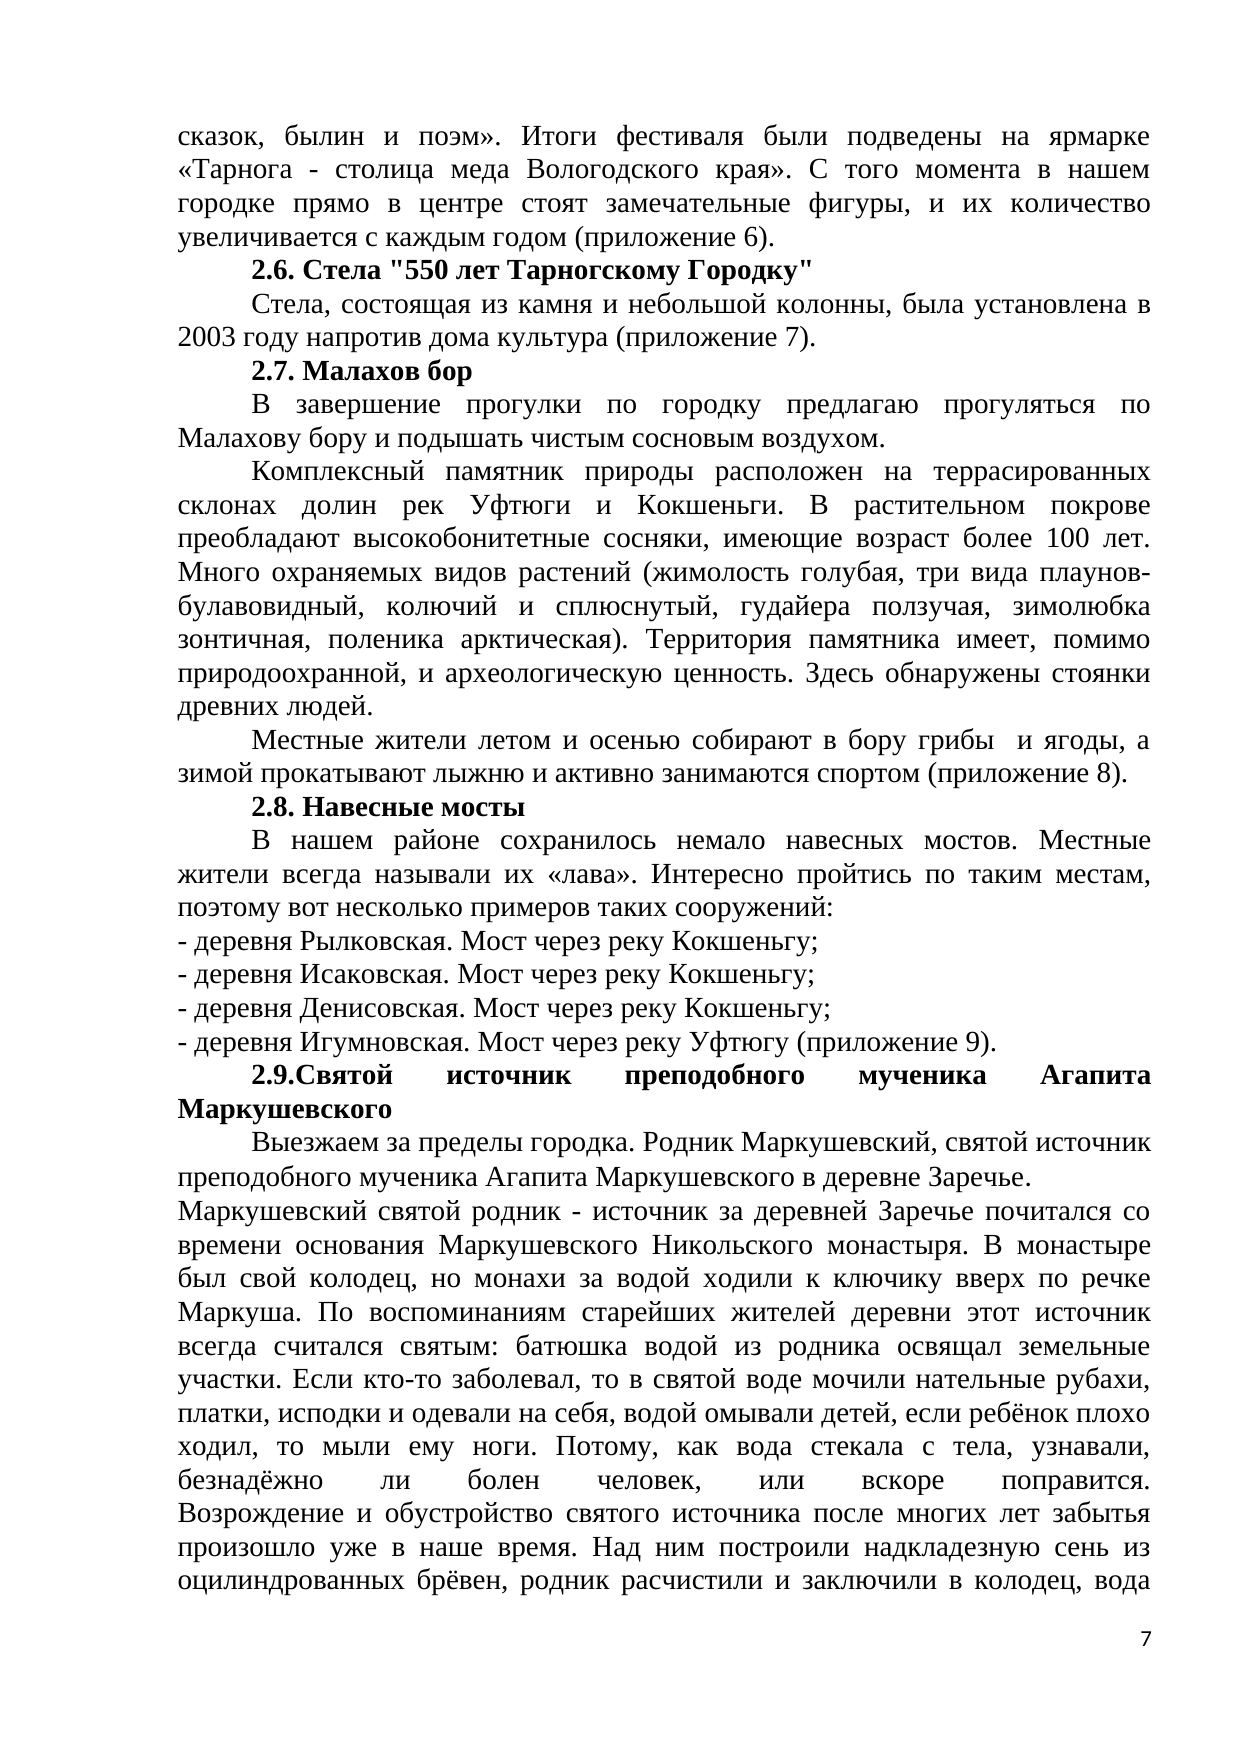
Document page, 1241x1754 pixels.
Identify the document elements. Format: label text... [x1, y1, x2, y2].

text Местные жители летом и осенью собирают в бору грибы и ягоды, а зимой прокатывают лыжню и активно занимаются спортом (приложение 8). [177, 722, 1152, 789]
text - деревня Игумновская. Мост через реку Уфтюгу (приложение 9). [177, 1024, 1152, 1057]
text 2.9.Святой источник преподобного мученика Агапита Маркушевского [177, 1057, 1152, 1124]
list - деревня Рылковская. Мост через реку Кокшеньгу; [177, 923, 1152, 957]
list - деревня Исаковская. Мост через реку Кокшеньгу; [177, 957, 1152, 990]
text 2.7. Малахов бор [177, 353, 1152, 386]
text В завершение прогулки по городку предлагаю прогуляться по Малахову бору и подышать чистым сосновым воздухом. [177, 386, 1152, 453]
text Стела, состоящая из камня и небольшой колонны, была установлена в 2003 году напротив дома культура (приложение 7). [177, 286, 1152, 353]
list - деревня Денисовская. Мост через реку Кокшеньгу; [177, 990, 1152, 1024]
text 2.6. Стела "550 лет Тарногскому Городку" [177, 252, 1152, 286]
text Комплексный памятник природы расположен на террасированных склонах долин рек Уфтюги и Кокшеньги. В растительном покрове преобладают высокобонитетные сосняки, имеющие возраст более 100 лет. Много охраняемых видов растений (жимолость голубая, три вида плаунов-булавовидный, колючий и сплюснутый, гудайера ползучая, зимолюбка зонтичная, поленика арктическая). Территория памятника имеет, помимо природоохранной, и археологическую ценность. Здесь обнаружены стоянки древних людей. [177, 453, 1152, 722]
text Выезжаем за пределы городка. Родник Маркушевский, святой источник преподобного мученика Агапита Маркушевского в деревне Заречье. [177, 1124, 1152, 1193]
text В нашем районе сохранилось немало навесных мостов. Местные жители всегда называли их «лава». Интересно пройтись по таким местам, поэтому вот несколько примеров таких сооружений: [177, 822, 1152, 923]
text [177, 118, 1152, 252]
text 2.8. Навесные мосты [177, 789, 1152, 822]
